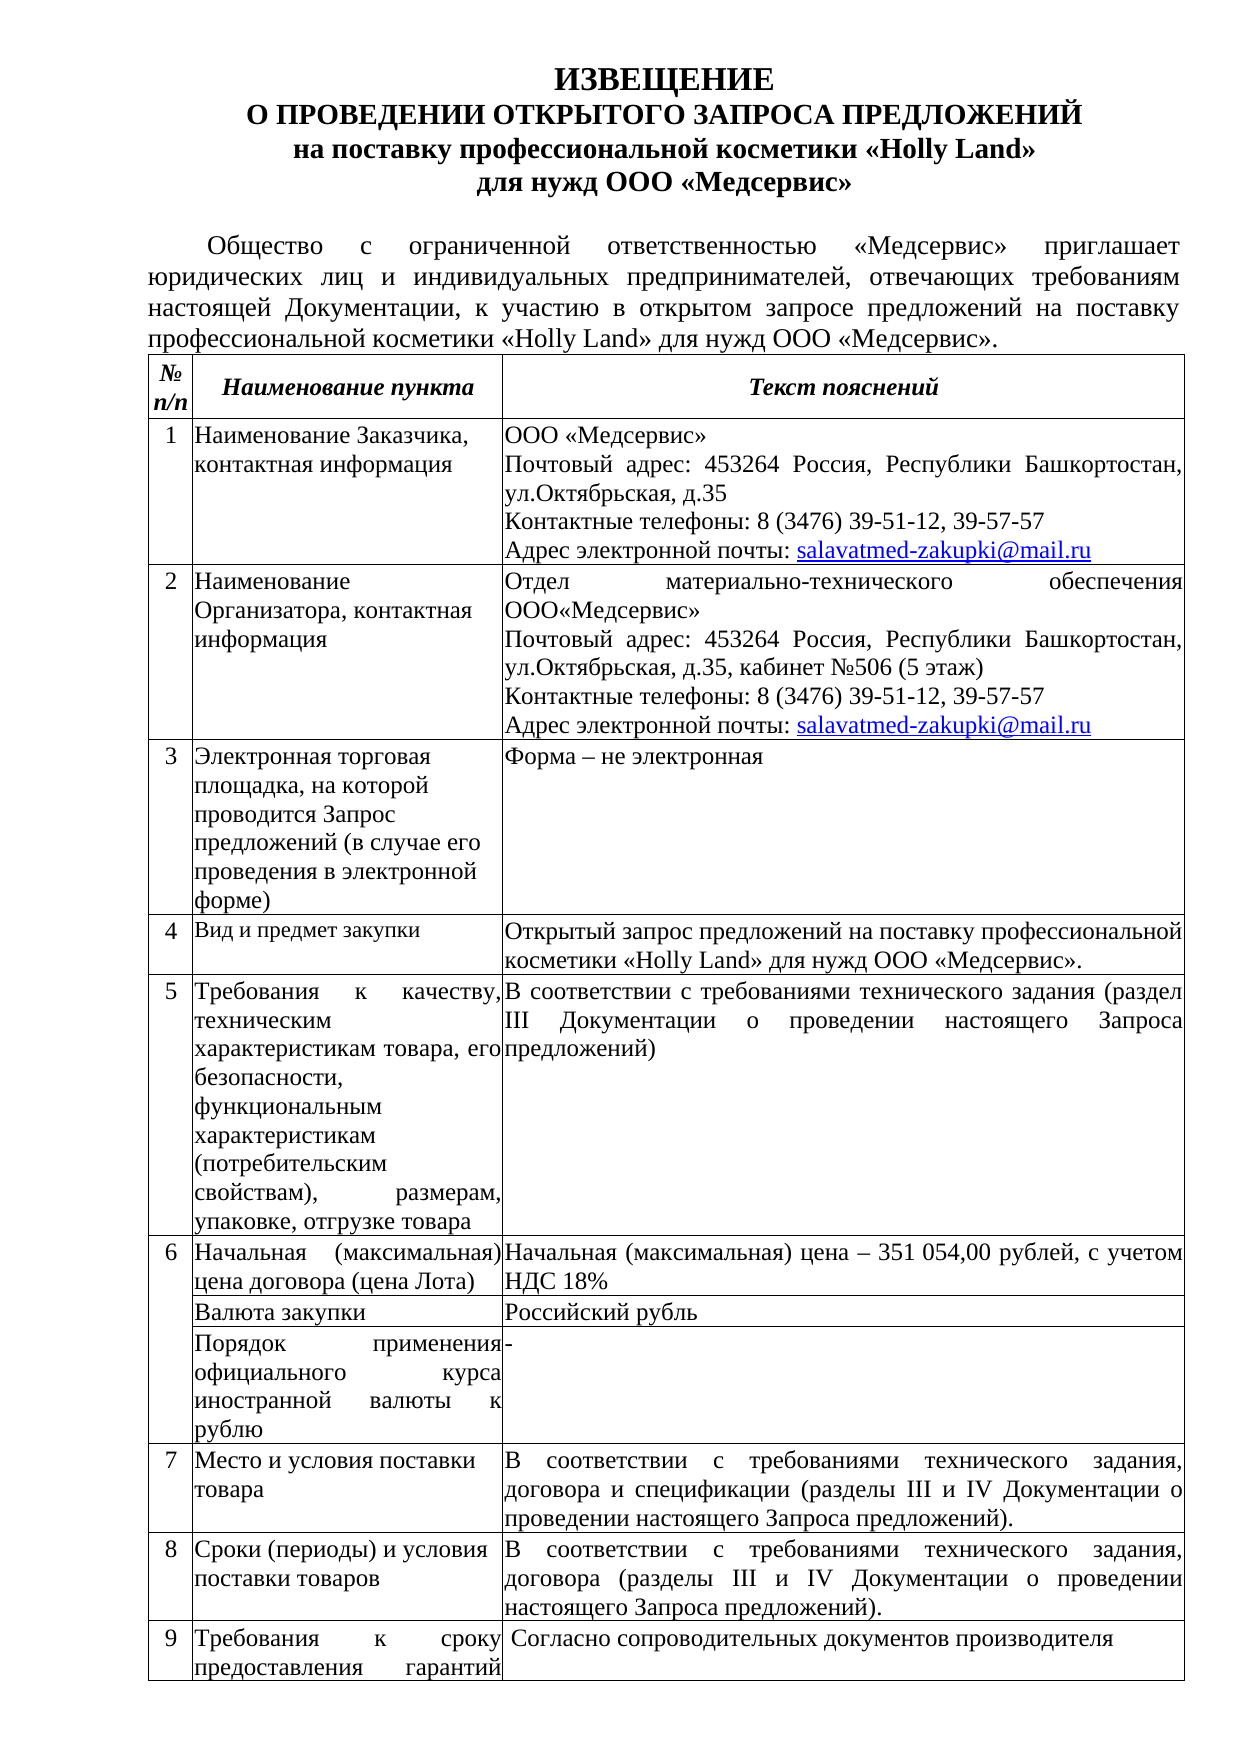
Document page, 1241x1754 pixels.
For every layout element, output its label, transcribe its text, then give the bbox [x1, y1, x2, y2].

table_header Текст пояснений [503, 355, 1184, 418]
table_cell Вид и предмет закупки [193, 915, 502, 973]
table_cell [193, 1621, 502, 1680]
table_cell Наименование Заказчика, контактная информация [193, 419, 502, 564]
text на поставку профессиональной косметики «Holly Land» [148, 131, 1181, 164]
table_cell 5 [149, 975, 192, 1235]
table_cell 3 [149, 740, 192, 914]
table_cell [503, 1621, 1184, 1680]
table_cell Место и условия поставки товара [193, 1444, 502, 1532]
table_cell 8 [149, 1533, 192, 1620]
table_cell 7 [149, 1444, 192, 1532]
table_cell Требования к качеству, техническим характеристикам товара, его безопасности, функциональным характеристикам (потребительским свойствам), размерам, упаковке, отгрузке товара [193, 975, 502, 1235]
table_cell Начальная (максимальная) цена договора (цена Лота) [193, 1236, 502, 1294]
text Общество с ограниченной ответственностью «Медсервис» приглашает юридических лиц и индивидуальных предпринимателей, отвечающих требованиям настоящей Документации, к участию в открытом запросе предложений на поставку профессиональной косметики «Holly Land» для нужд ООО «Медсервис». [148, 229, 1181, 354]
table_header Наименование пункта [193, 355, 502, 418]
table_cell 9 [149, 1621, 192, 1680]
table_cell ООО «Медсервис» Почтовый адрес: 453264 Россия, Республики Башкортостан, ул.Октябрьская, д.35 Контактные телефоны: 8 (3476) 39-51-12, 39-57-57 Адрес электронной почты: salavatmed-zakupki@mail.ru [503, 419, 1184, 564]
table_cell Открытый запрос предложений на поставку профессиональной косметики «Holly Land» для нужд ООО «Медсервис». [503, 915, 1184, 973]
text для нужд ООО «Медсервис» [148, 164, 1181, 198]
table_cell Валюта закупки [193, 1296, 502, 1326]
table_cell Порядок применения официального курса иностранной валюты к рублю [193, 1327, 502, 1443]
table_cell В соответствии с требованиями технического задания, договора (разделы III и IV Документации о проведении настоящего Запроса предложений). [503, 1533, 1184, 1620]
table_cell Отдел материально-технического обеспечения ООО«Медсервис» Почтовый адрес: 453264 Россия, Республики Башкортостан, ул.Октябрьская, д.35, кабинет №506 (5 этаж) Контактные телефоны: 8 (3476) 39-51-12, 39-57-57 Адрес электронной почты: salavatmed-zakupki@mail.ru [503, 565, 1184, 739]
table_cell В соответствии с требованиями технического задания, договора и спецификации (разделы III и IV Документации о проведении настоящего Запроса предложений). [503, 1444, 1184, 1532]
table_cell Начальная (максимальная) цена – 351 054,00 рублей, с учетом НДС 18% [503, 1236, 1184, 1294]
table_cell - [503, 1327, 1184, 1443]
table_cell Наименование Организатора, контактная информация [193, 565, 502, 739]
table_cell Форма – не электронная [503, 740, 1184, 914]
text О ПРОВЕДЕНИИ ОТКРЫТОГО ЗАПРОСА ПРЕДЛОЖЕНИЙ [148, 97, 1181, 131]
table_cell 4 [149, 915, 192, 973]
table_cell 6 [149, 1236, 192, 1443]
table_header № п/п [149, 355, 192, 418]
table_cell Электронная торговая площадка, на которой проводится Запрос предложений (в случае его проведения в электронной форме) [193, 740, 502, 914]
table_cell Сроки (периоды) и условия поставки товаров [193, 1533, 502, 1620]
table_cell 2 [149, 565, 192, 739]
table_cell Российский рубль [503, 1296, 1184, 1326]
table_cell 1 [149, 419, 192, 564]
table_cell В соответствии с требованиями технического задания (раздел III Документации о проведении настоящего Запроса предложений) [503, 975, 1184, 1235]
subtitle ИЗВЕЩЕНИЕ [148, 59, 1181, 97]
